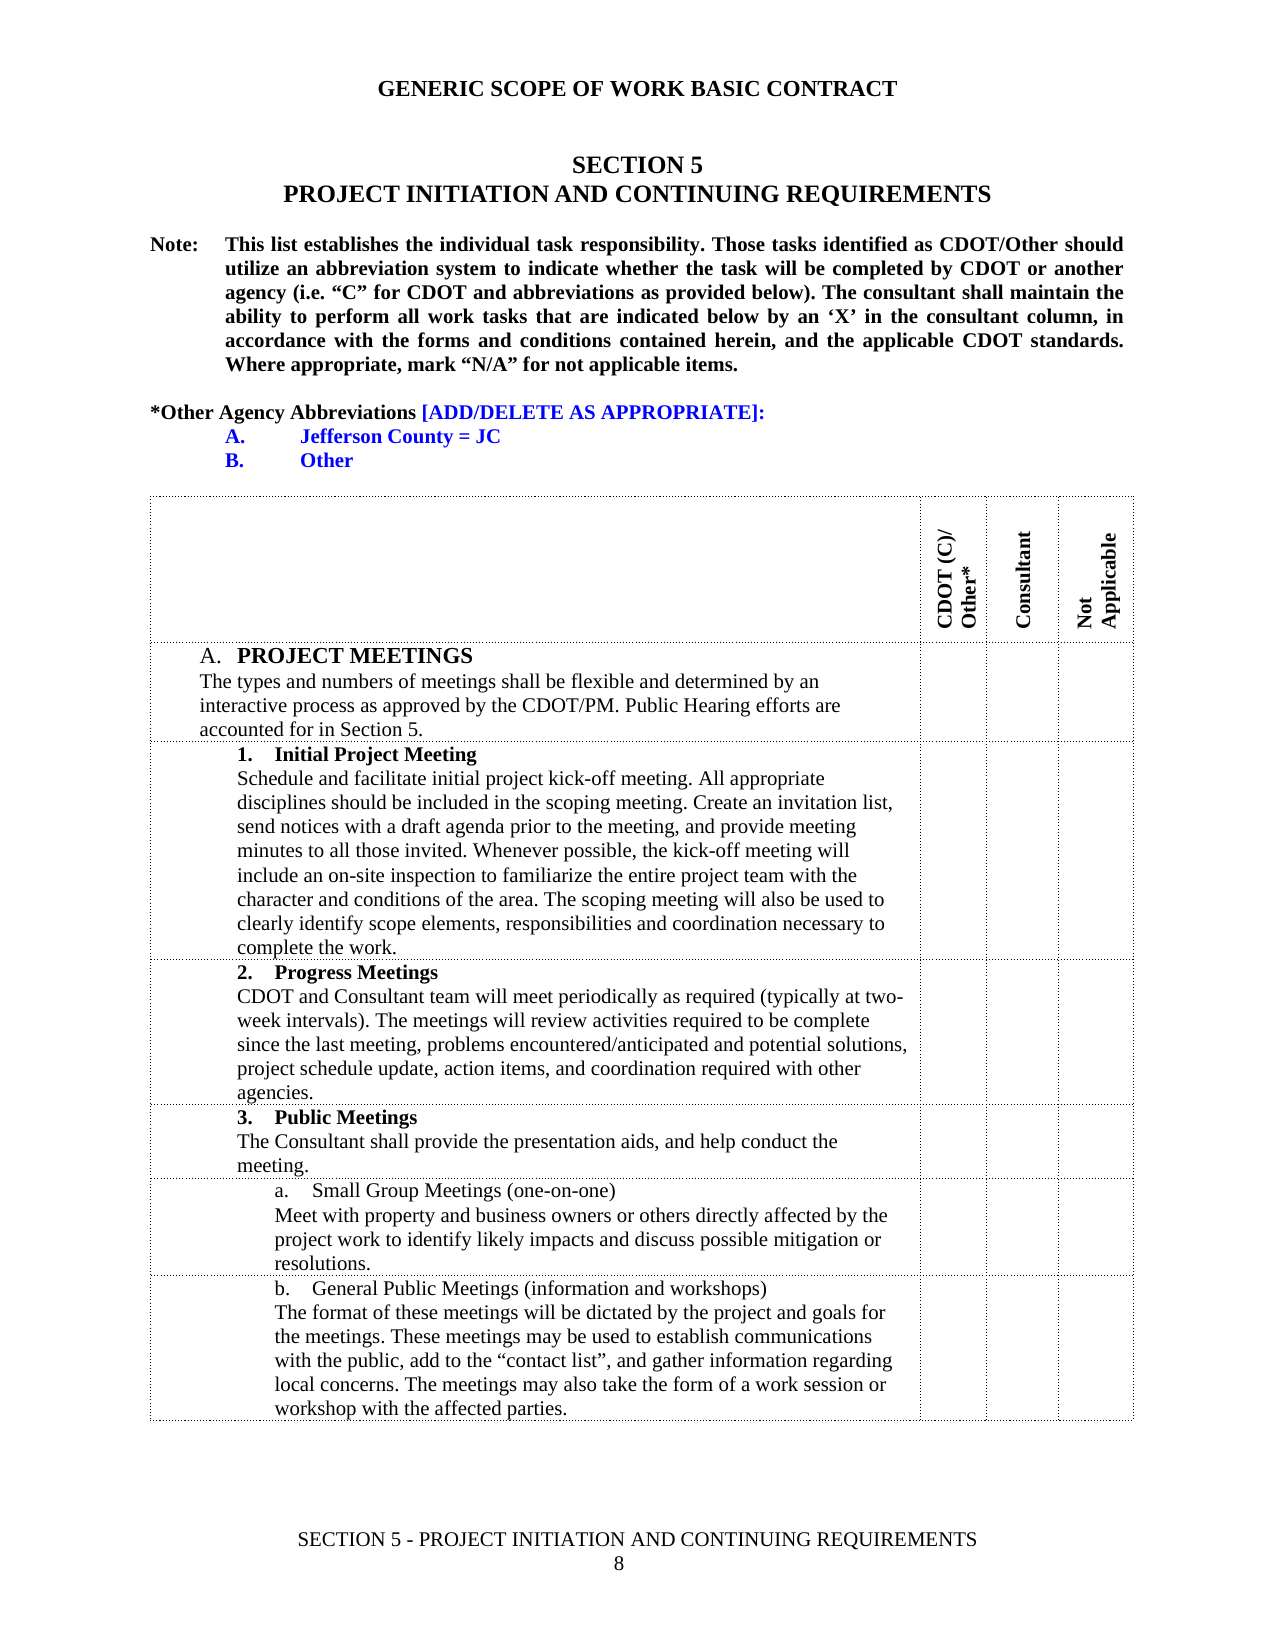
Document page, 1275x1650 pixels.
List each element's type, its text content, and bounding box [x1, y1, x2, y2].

table_cell [921, 959, 987, 1104]
table_cell [1059, 1178, 1134, 1275]
list Other [225, 448, 1125, 472]
table_cell [1059, 959, 1134, 1104]
list Jefferson County = JC [225, 424, 1125, 448]
table_header CDOT (C)/ Other* [921, 496, 987, 642]
table_cell Initial Project Meeting Schedule and facilitate initial project kick-off meeting. All appropriate disciplines should be included in the scoping meeting. Create an invitation list, send notices with a draft agenda prior to the meeting, and provide meeting minutes to all those invited. Whenever possible, the kick-off meeting will include an on-site inspection to familiarize the entire project team with the character and conditions of the area. The scoping meeting will also be used to clearly identify scope elements, responsibilities and coordination necessary to complete the work. [151, 741, 921, 959]
table_cell [1059, 1275, 1134, 1420]
table_cell [921, 1104, 987, 1177]
table_cell [921, 741, 987, 959]
table_cell General Public Meetings (information and workshops) The format of these meetings will be dictated by the project and goals for the meetings. These meetings may be used to establish communications with the public, add to the “contact list”, and gather information regarding local concerns. The meetings may also take the form of a work session or workshop with the affected parties. [151, 1275, 921, 1420]
text *Other Agency Abbreviations [ADD/DELETE AS APPROPRIATE]: [150, 400, 1125, 424]
table_cell [987, 1275, 1058, 1420]
table_header Not Applicable [1059, 496, 1134, 642]
text Note: This list establishes the individual task responsibility. Those tasks identified as CDOT/Other should utilize an abbreviation system to indicate whether the task will be completed by CDOT or another agency (i.e. “C” for CDOT and abbreviations as provided below). The consultant shall maintain the ability to perform all work tasks that are indicated below by an ‘X’ in the consultant column, in accordance with the forms and conditions contained herein, and the applicable CDOT standards. Where appropriate, mark “N/A” for not applicable items. [150, 232, 1125, 376]
table_header [151, 496, 921, 642]
subtitle SECTION 5 [150, 150, 1125, 179]
subtitle PROJECT INITIATION AND CONTINUING REQUIREMENTS [150, 179, 1125, 207]
table_cell [921, 1178, 987, 1275]
table_cell [987, 642, 1058, 741]
table_header Consultant [987, 496, 1058, 642]
table_cell PROJECT MEETINGS The types and numbers of meetings shall be flexible and determined by an interactive process as approved by the CDOT/PM. Public Hearing efforts are accounted for in Section 5. [151, 642, 921, 741]
table_cell [921, 1275, 987, 1420]
table_cell [987, 959, 1058, 1104]
table_cell [921, 642, 987, 741]
table_cell [1059, 1104, 1134, 1177]
table_cell [987, 741, 1058, 959]
table_cell [987, 1178, 1058, 1275]
table_cell [1059, 642, 1134, 741]
table_cell Public Meetings The Consultant shall provide the presentation aids, and help conduct the meeting. [151, 1104, 921, 1177]
table_cell [1059, 741, 1134, 959]
table_cell Progress Meetings CDOT and Consultant team will meet periodically as required (typically at two-week intervals). The meetings will review activities required to be complete since the last meeting, problems encountered/anticipated and potential solutions, project schedule update, action items, and coordination required with other agencies. [151, 959, 921, 1104]
table_cell Small Group Meetings (one-on-one) Meet with property and business owners or others directly affected by the project work to identify likely impacts and discuss possible mitigation or resolutions. [151, 1178, 921, 1275]
table_cell [987, 1104, 1058, 1177]
